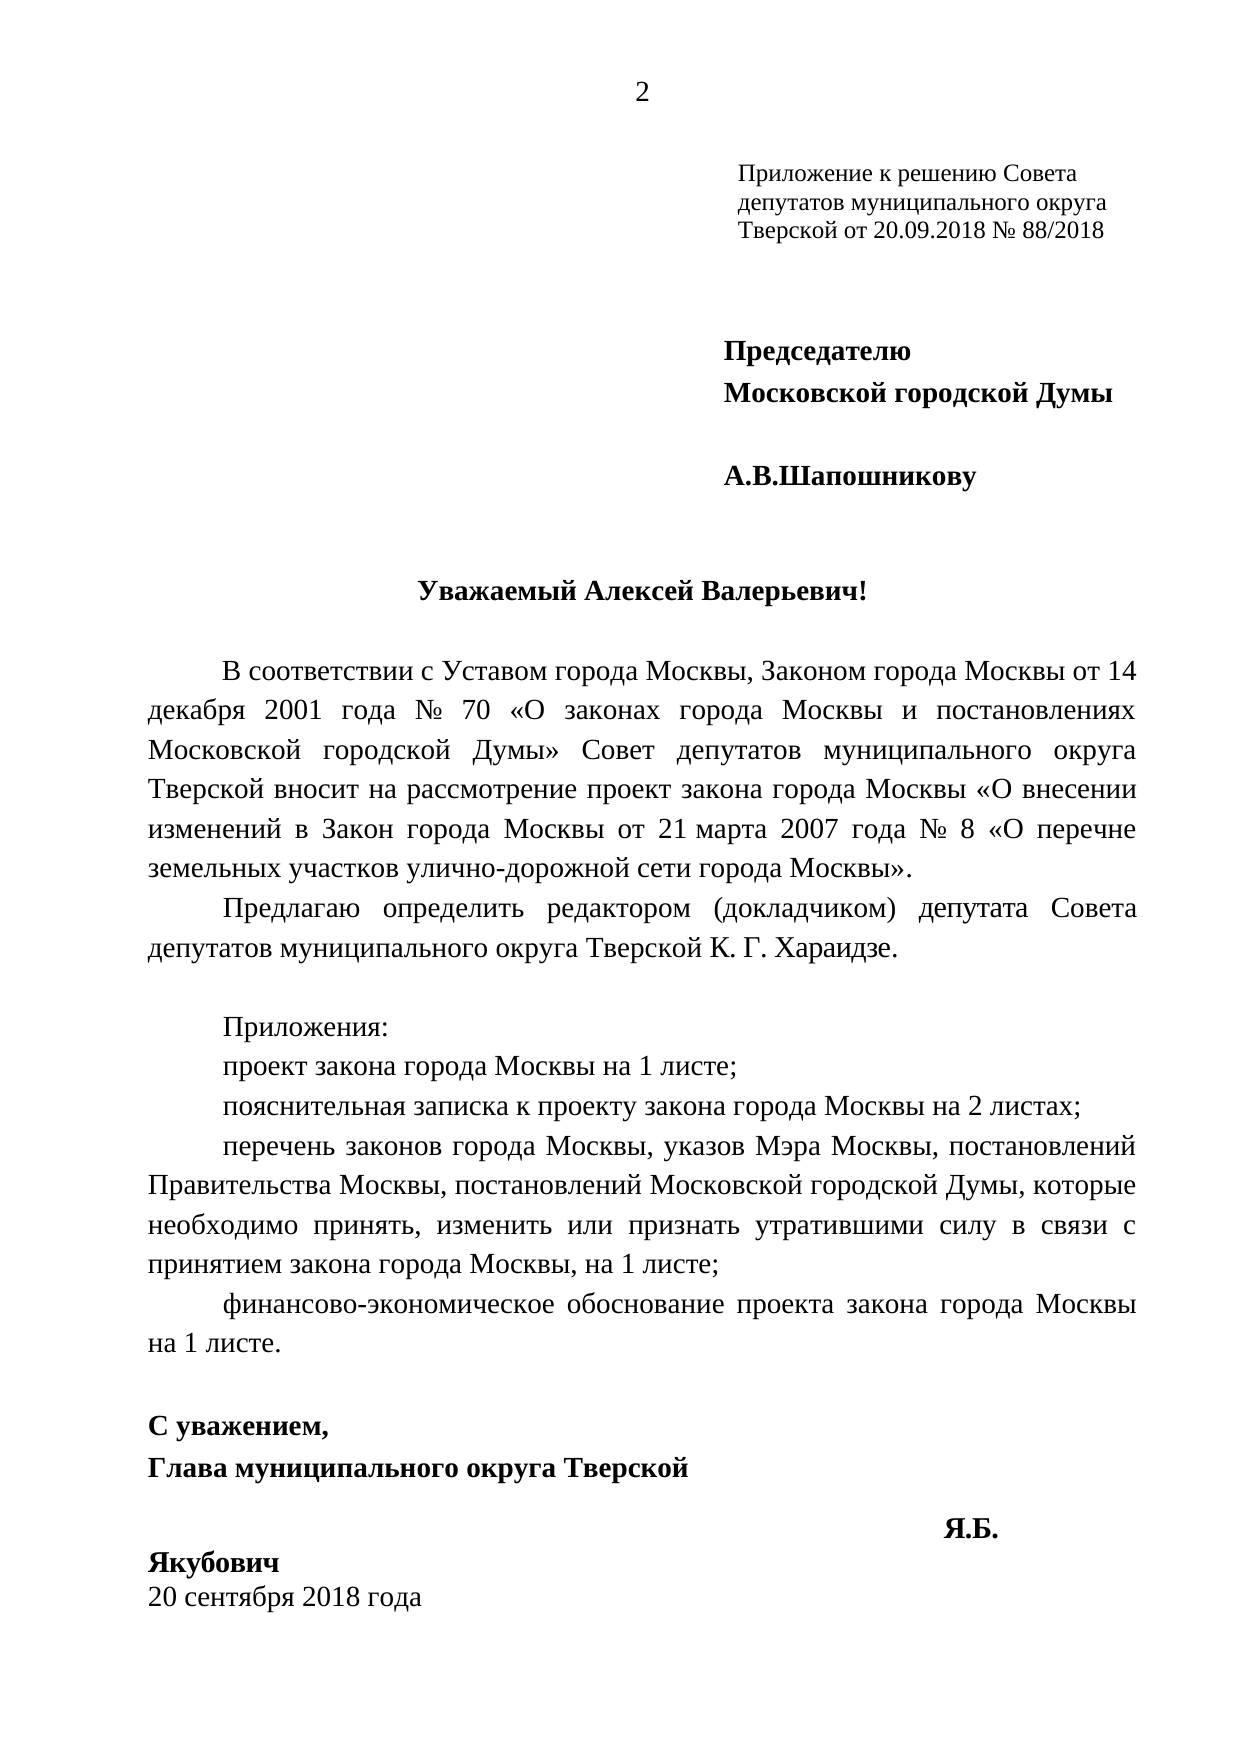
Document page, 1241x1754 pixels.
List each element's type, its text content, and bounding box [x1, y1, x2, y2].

text Тверской от 20.09.2018 № 88/2018 [148, 215, 1137, 244]
text Московской городской Думы [723, 369, 1137, 411]
text Глава муниципального округа Тверской [148, 1444, 1137, 1486]
text Приложения: [148, 1004, 1137, 1044]
text финансово-экономическое обоснование проекта закона города Москвы на 1 листе. [148, 1282, 1137, 1361]
text А.В.Шапошникову [724, 452, 1137, 494]
text В соответствии с Уставом города Москвы, Законом города Москвы от 14 декабря 2001 года № 70 «О законах города Москвы и постановлениях Московской городской Думы» Совет депутатов муниципального округа Тверской вносит на рассмотрение проект закона города Москвы «О внесении изменений в Закон города Москвы от 21 марта 2007 года № 8 «О перечне земельных участков улично-дорожной сети города Москвы». [148, 648, 1137, 886]
text Приложение к решению Совета [664, 158, 1137, 187]
text 20 сентября 2018 года [148, 1579, 1137, 1613]
text перечень законов города Москвы, указов Мэра Москвы, постановлений Правительства Москвы, постановлений Московской городской Думы, которые необходимо принять, изменить или признать утратившими силу в связи с принятием закона города Москвы, на 1 листе; [148, 1123, 1137, 1282]
text С уважением, [148, 1402, 1137, 1444]
text проект закона города Москвы на 1 листе; [148, 1044, 1137, 1084]
text пояснительная записка к проекту закона города Москвы на 2 листах; [148, 1084, 1137, 1123]
text депутатов муниципального округа [148, 187, 1137, 215]
text Уважаемый Алексей Валерьевич! [148, 569, 1137, 609]
text Председателю [723, 327, 1137, 369]
text Предлагаю определить редактором (докладчиком) депутата Совета депутатов муниципального округа Тверской К. Г. Хараидзе. [148, 886, 1137, 965]
text Я.Б. Якубович [148, 1510, 1137, 1579]
